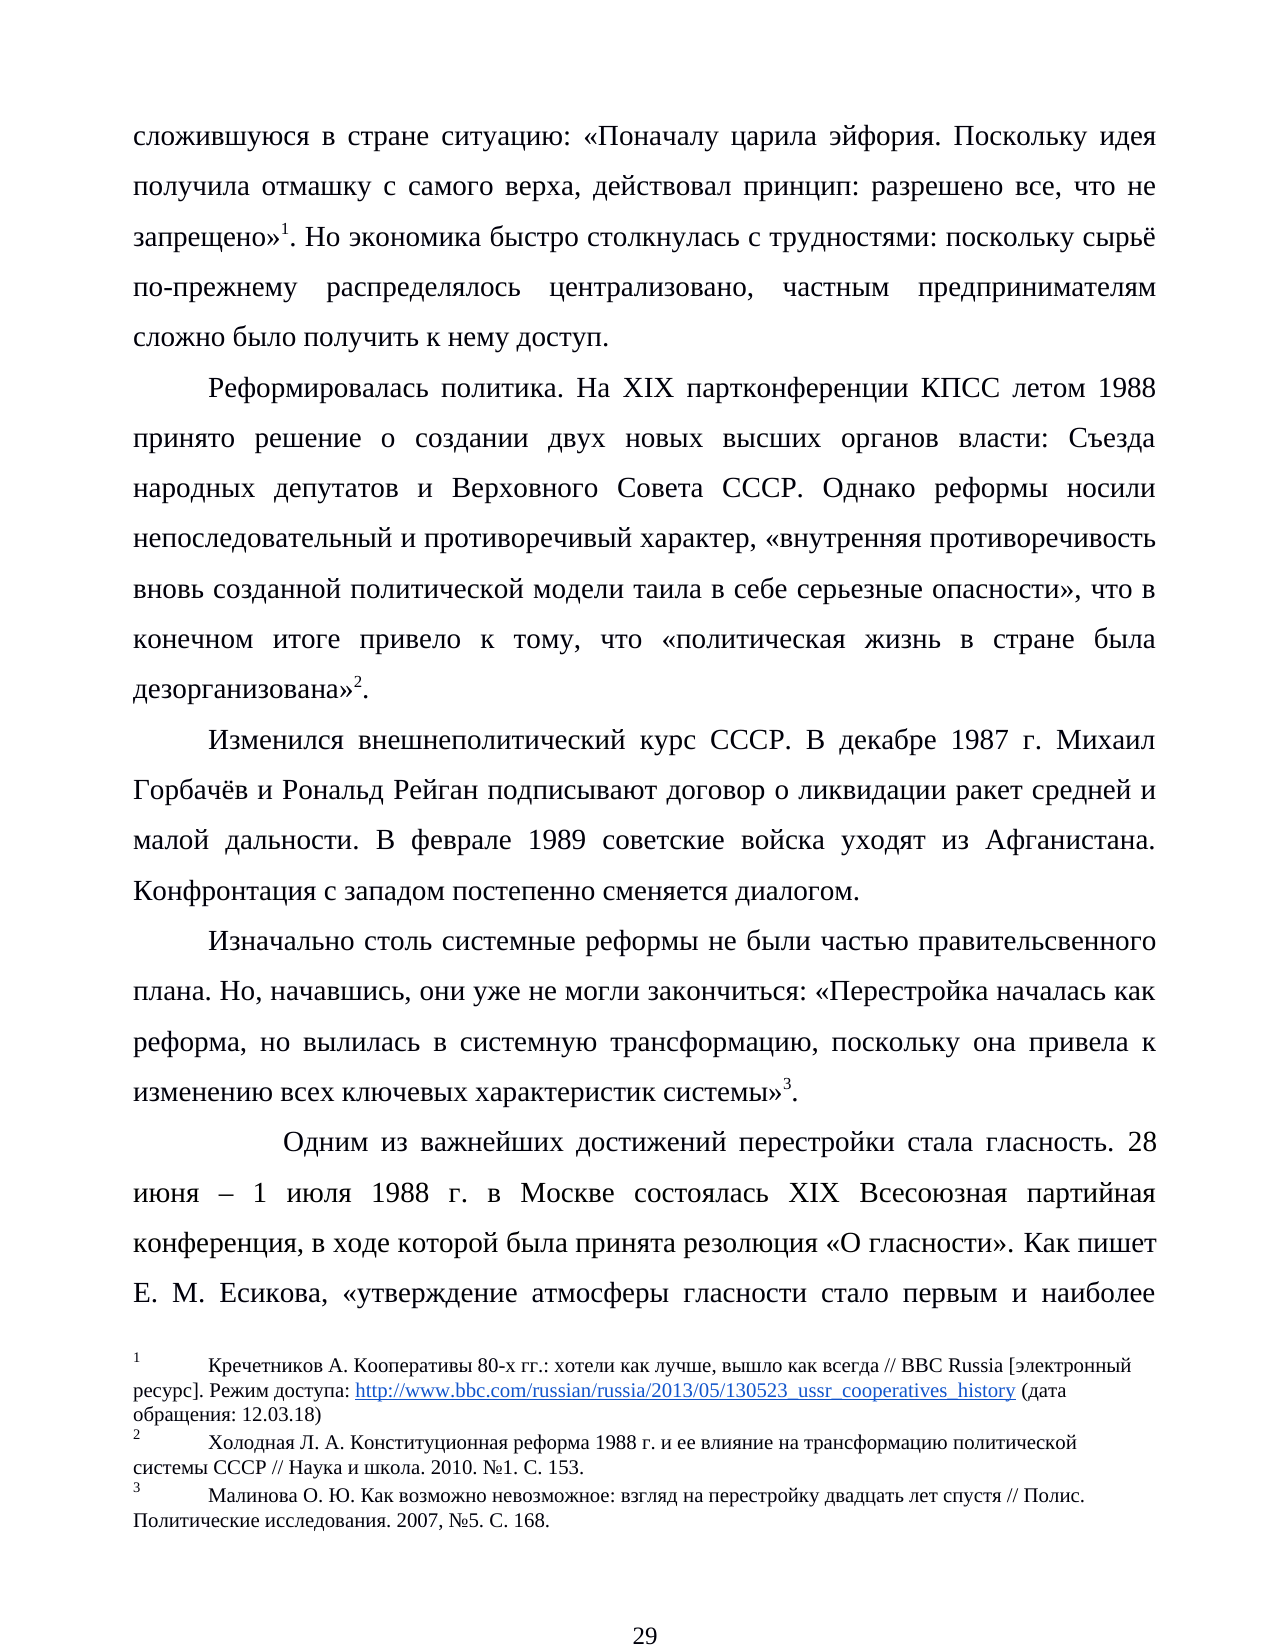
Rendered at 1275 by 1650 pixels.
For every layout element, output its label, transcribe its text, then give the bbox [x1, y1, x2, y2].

text Реформировалась политика. На XIX партконференции КПСС летом 1988 принято решение о создании двух новых высших органов власти: Съезда народных депутатов и Верховного Совета СССР. Однако реформы носили непоследовательный и противоречивый характер, «внутренняя противоречивость вновь созданной политической модели таила в себе серьезные опасности», что в конечном итоге привело к тому, что «политическая жизнь в стране была дезорганизована». [133, 370, 1157, 705]
text Изменился внешнеполитический курс СССР. В декабре 1987 г. Михаил Горбачёв и Рональд Рейган подписывают договор о ликвидации ракет средней и малой дальности. В феврале 1989 советские войска уходят из Афганистана. Конфронтация с западом постепенно сменяется диалогом. [133, 722, 1157, 906]
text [133, 1124, 1157, 1309]
text Изначально столь системные реформы не были частью правительсвенного плана. Но, начавшись, они уже не могли закончиться: «Перестройка началась как реформа, но вылилась в системную трансформацию, поскольку она привела к изменению всех ключевых характеристик системы». [133, 923, 1157, 1108]
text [133, 118, 1157, 353]
